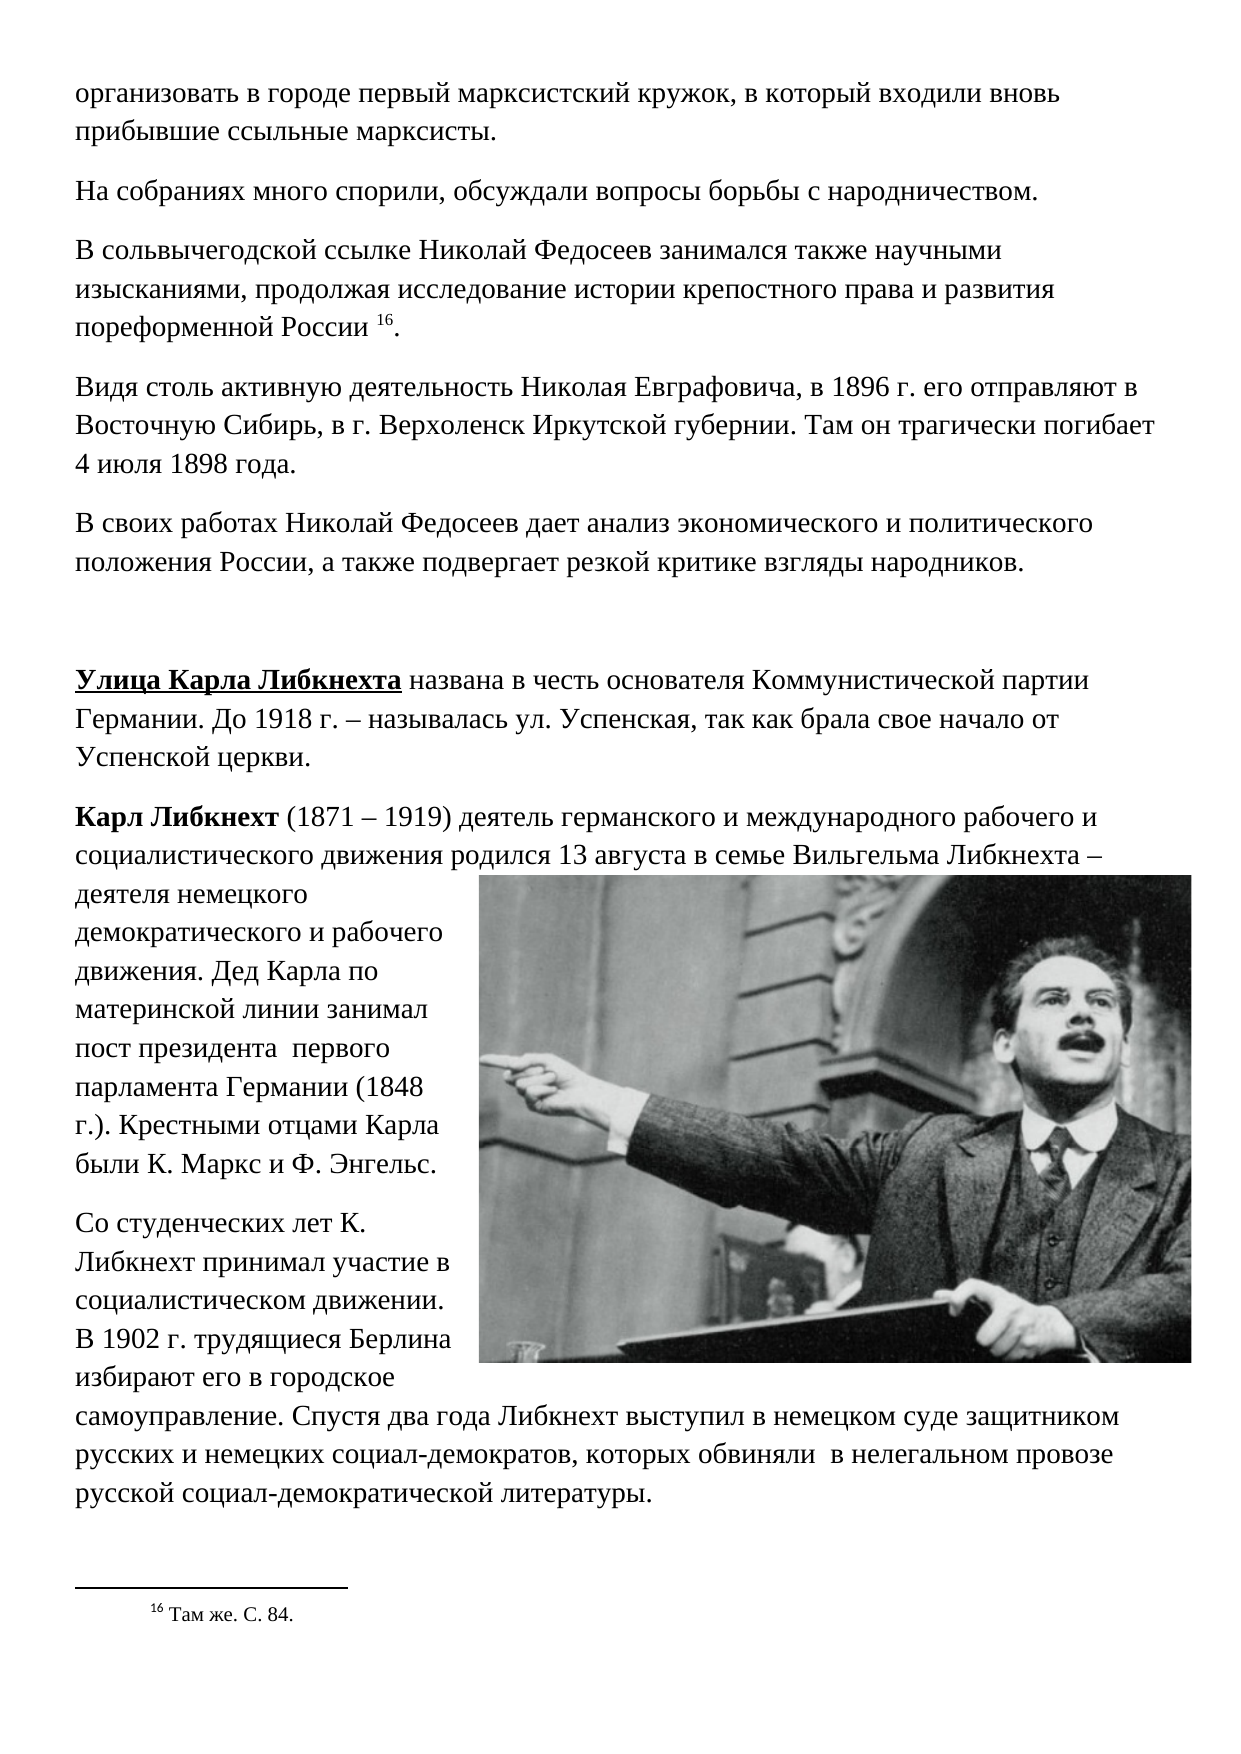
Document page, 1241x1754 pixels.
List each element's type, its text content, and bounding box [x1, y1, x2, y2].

text В своих работах Николай Федосеев дает анализ экономического и политического положения России, а также подвергает резкой критике взгляды народников. [75, 505, 1165, 577]
text Улица Карла Либкнехта названа в честь основателя Коммунистической партии Германии. До 1918 г. – называлась ул. Успенская, так как брала свое начало от Успенской церкви. [75, 662, 1165, 773]
text Со студенческих лет К. Либкнехт принимал участие в социалистическом движении. В 1902 г. трудящиеся Берлина избирают его в городское самоуправление. Спустя два года Либкнехт выступил в немецком суде защитником русских и немецких социал-демократов, которых обвиняли в нелегальном провозе русской социал-демократической литературы. [75, 1205, 1165, 1508]
text На собраниях много спорили, обсуждали вопросы борьбы с народничеством. [75, 173, 1165, 206]
text Видя столь активную деятельность Николая Евграфовича, в 1896 г. его отправляют в Восточную Сибирь, в г. Верхоленск Иркутской губернии. Там он трагически погибает 4 июля 1898 года. [75, 369, 1165, 479]
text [75, 75, 1165, 147]
text Карл Либкнехт (1871 – 1919) деятель германского и международного рабочего и социалистического движения родился 13 августа в семье Вильгельма Либкнехта – деятеля немецкого демократического и рабочего движения. Дед Карла по материнской линии занимал пост президента первого парламента Германии (1848 г.). Крестными отцами Карла были К. Маркс и Ф. Энгельс. [75, 799, 1165, 1179]
text В сольвычегодской ссылке Николай Федосеев занимался также научными изысканиями, продолжая исследование истории крепостного права и развития пореформенной России . [75, 232, 1165, 343]
picture [478, 875, 1192, 1363]
